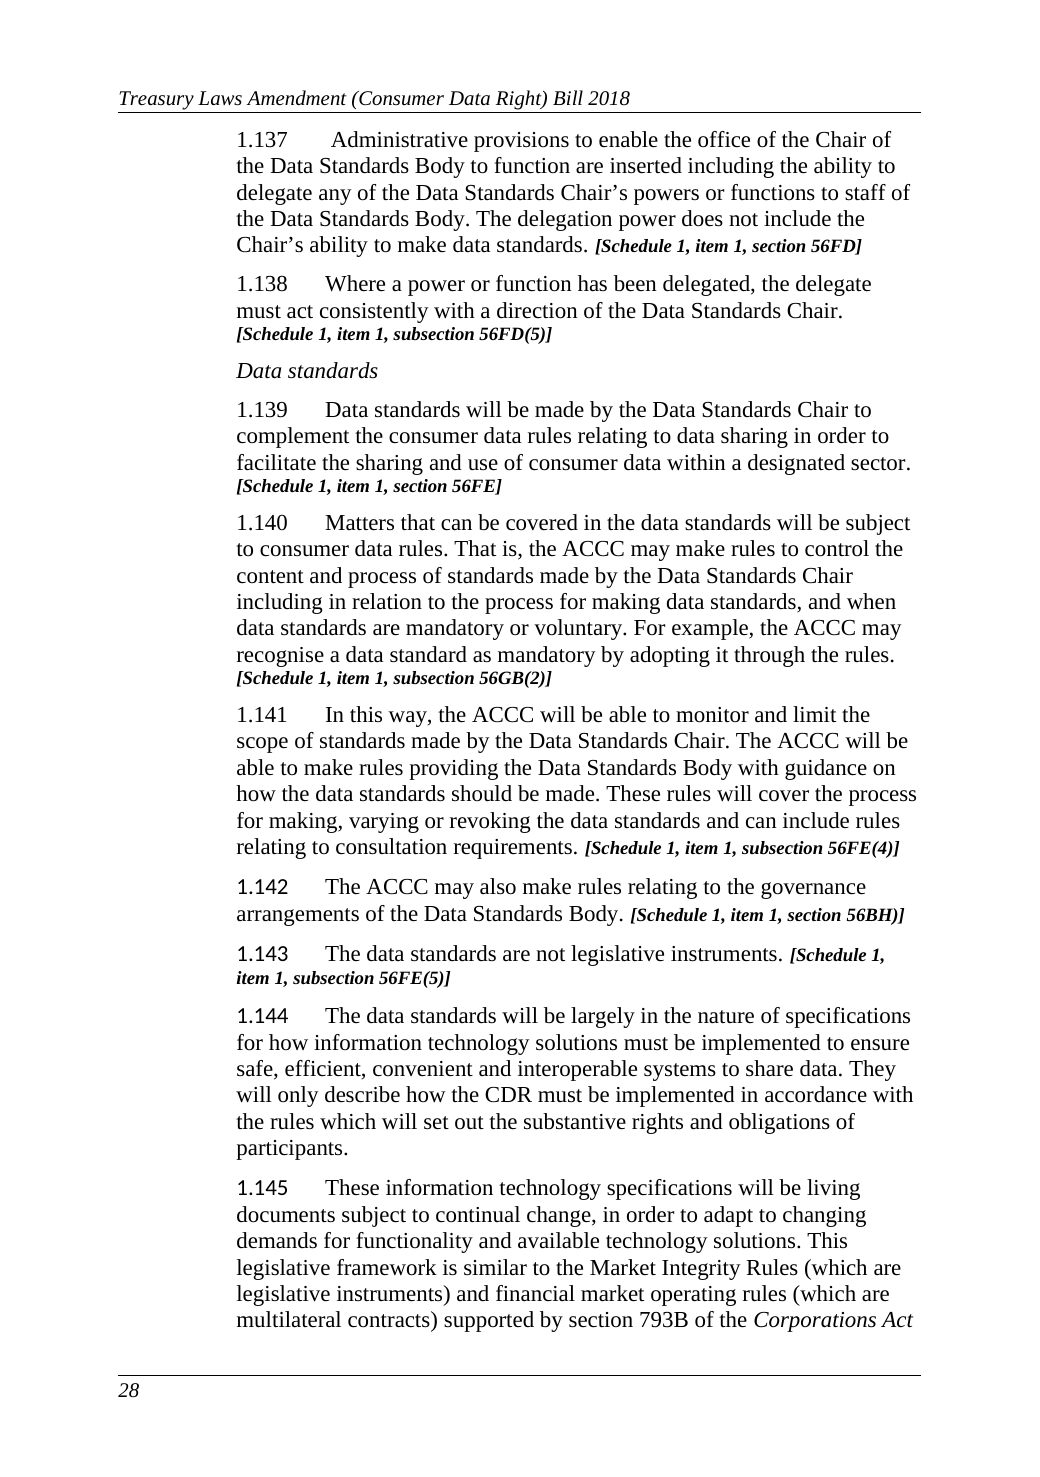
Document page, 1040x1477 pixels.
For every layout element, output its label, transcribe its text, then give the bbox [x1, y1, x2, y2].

text Administrative provisions to enable the office of the Chair of the Data Standards Body to function are inserted including the ability to delegate any of the Data Standards Chair’s powers or functions to staff of the Data Standards Body. The delegation power does not include the Chair’s ability to make data standards. [Schedule 1, item 1, section 56FD] [236, 126, 921, 258]
text In this way, the ACCC will be able to monitor and limit the scope of standards made by the Data Standards Chair. The ACCC will be able to make rules providing the Data Standards Body with guidance on how the data standards should be made. These rules will cover the process for making, varying or revoking the data standards and can include rules relating to consultation requirements. [Schedule 1, item 1, subsection 56FE(4)] [236, 701, 921, 859]
text Data standards will be made by the Data Standards Chair to complement the consumer data rules relating to data sharing in order to facilitate the sharing and use of consumer data within a designated sector. [Schedule 1, item 1, section 56FE] [236, 396, 921, 497]
text Where a power or function has been delegated, the delegate must act consistently with a direction of the Data Standards Chair. [Schedule 1, item 1, subsection 56FD(5)] [236, 270, 921, 344]
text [236, 1173, 921, 1333]
text The data standards are not legislative instruments. [Schedule 1, item 1, subsection 56FE(5)] [236, 939, 921, 988]
text Matters that can be covered in the data standards will be subject to consumer data rules. That is, the ACCC may make rules to control the content and process of standards made by the Data Standards Chair including in relation to the process for making data standards, and when data standards are mandatory or voluntary. For example, the ACCC may recognise a data standard as mandatory by adopting it through the rules. [Schedule 1, item 1, subsection 56GB(2)] [236, 509, 921, 689]
subtitle Data standards [236, 357, 921, 383]
text The data standards will be largely in the nature of specifications for how information technology solutions must be implemented to ensure safe, efficient, convenient and interoperable systems to share data. They will only describe how the CDR must be implemented in accordance with the rules which will set out the substantive rights and obligations of participants. [236, 1001, 921, 1161]
text The ACCC may also make rules relating to the governance arrangements of the Data Standards Body. [Schedule 1, item 1, section 56BH)] [236, 872, 921, 926]
